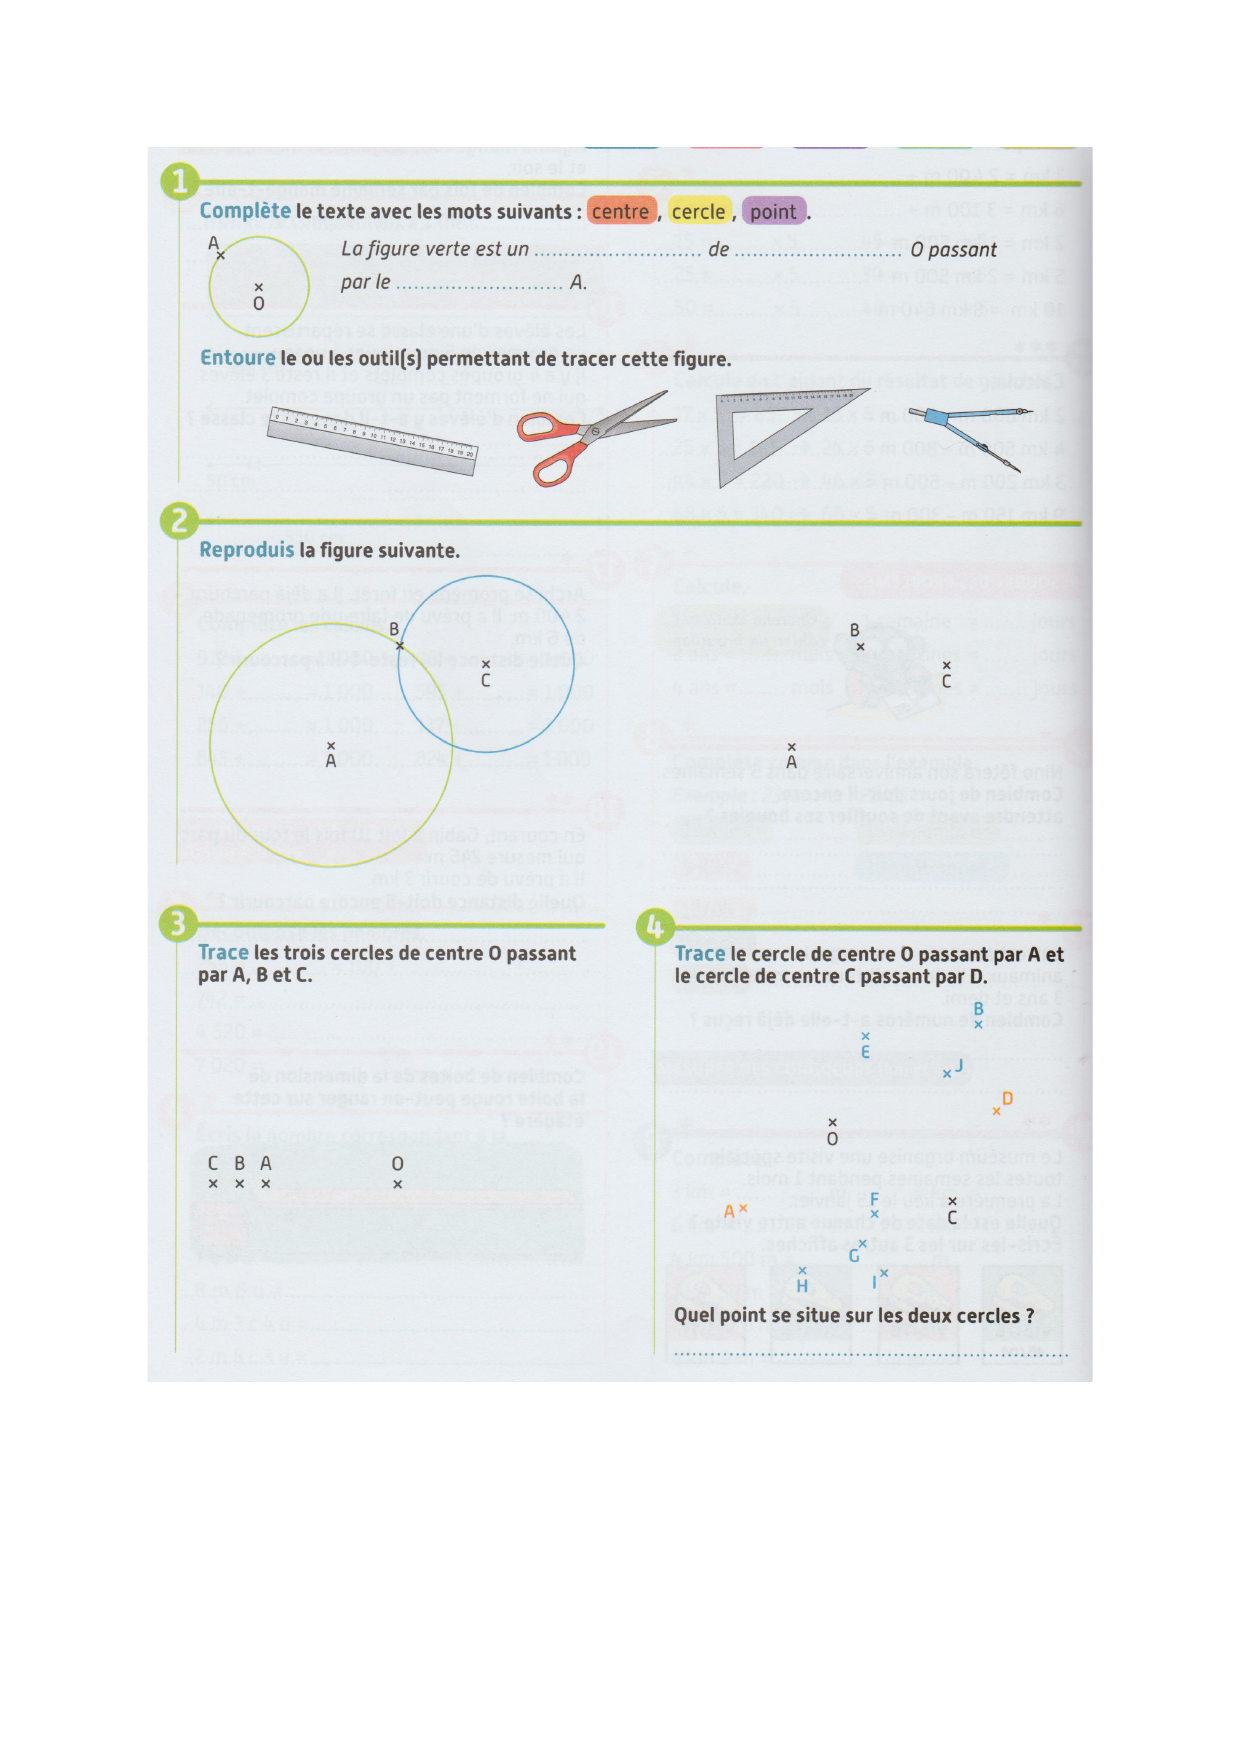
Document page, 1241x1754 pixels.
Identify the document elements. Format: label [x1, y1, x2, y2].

picture [147, 147, 1093, 1382]
